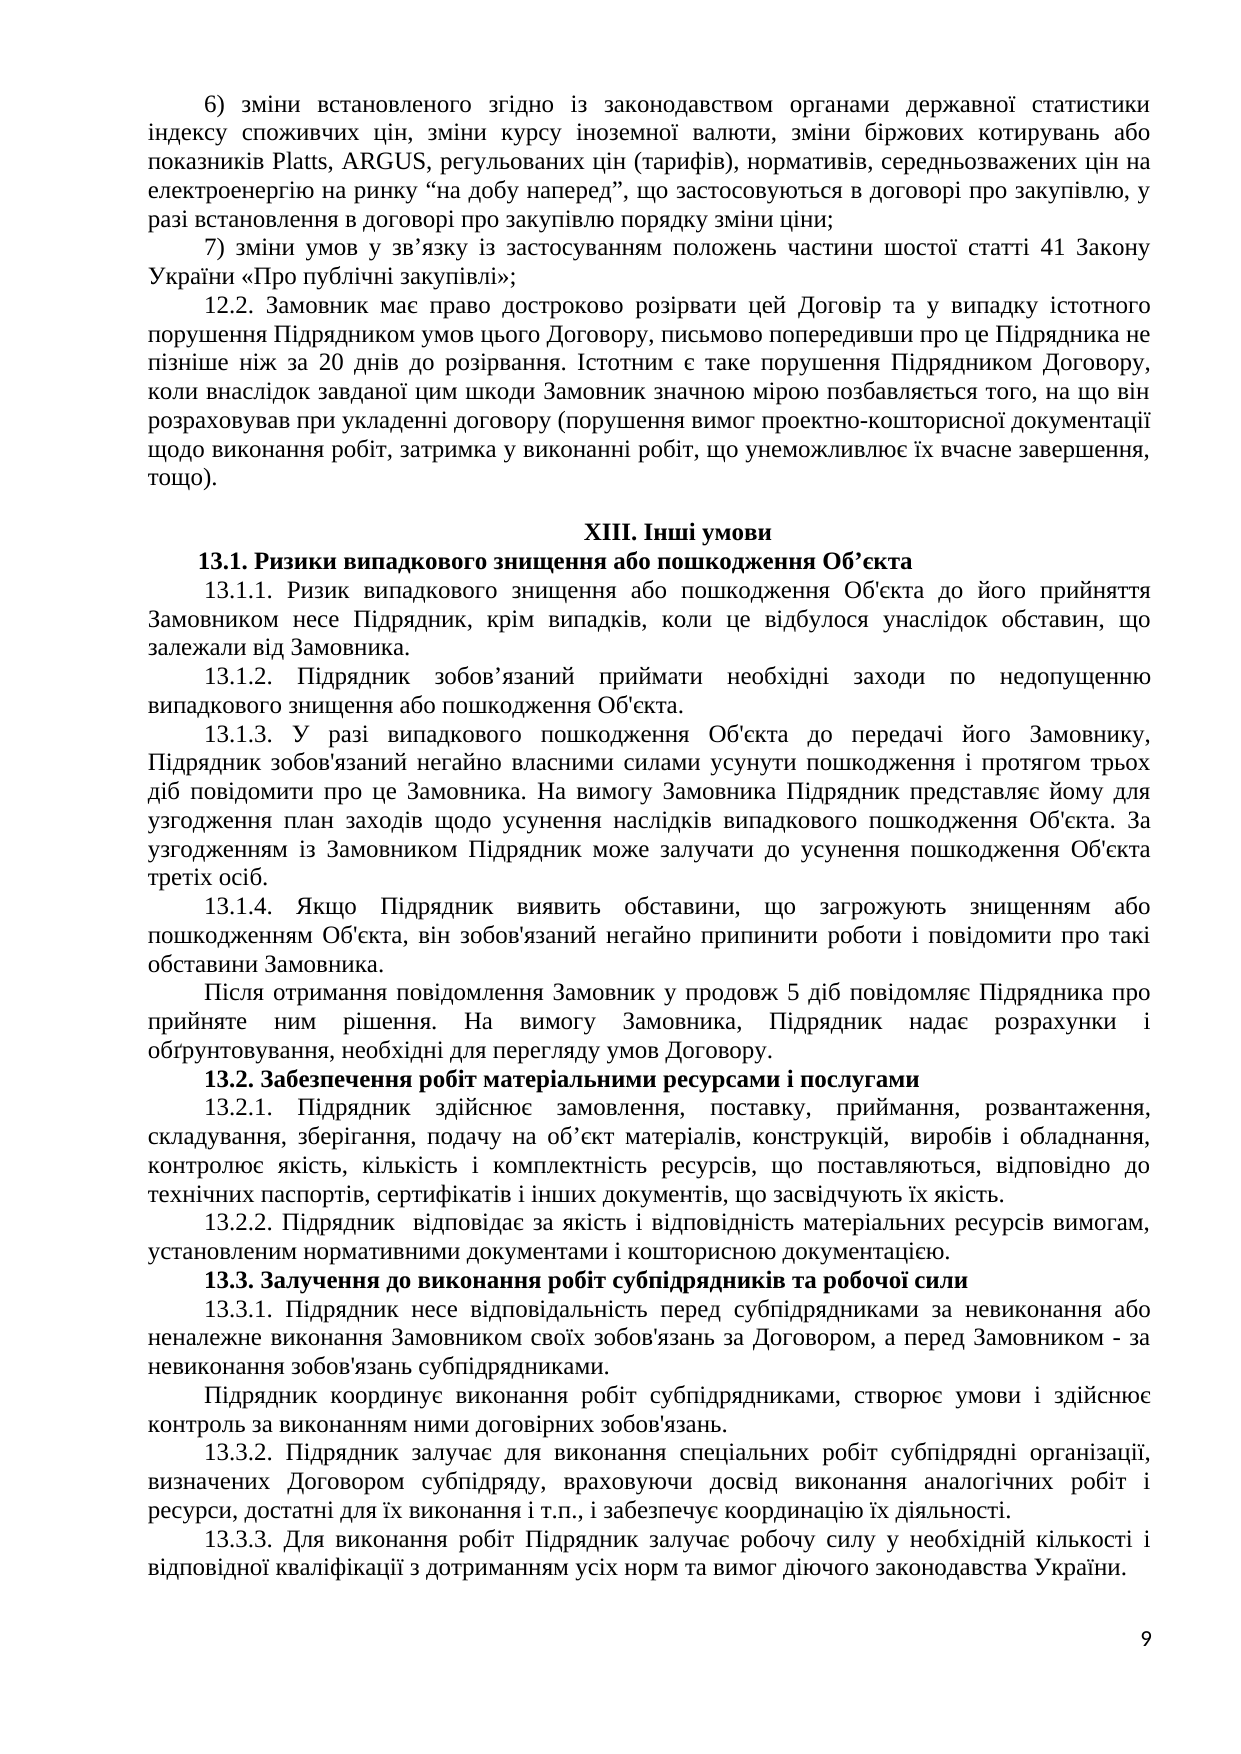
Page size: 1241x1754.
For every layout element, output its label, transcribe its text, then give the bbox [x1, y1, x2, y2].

text 13.3.1. Підрядник несе відповідальність перед субпідрядниками за невиконання або неналежне виконання Замовником своїх зобов'язань за Договором, а перед Замовником - за невиконання зобов'язань субпідрядниками. [148, 1294, 1152, 1380]
text 13.2.2. Підрядник відповідає за якість і відповідність матеріальних ресурсів вимогам, установленим нормативними документами і кошторисною документацією. [148, 1207, 1152, 1265]
text 13.3.2. Підрядник залучає для виконання спеціальних робіт субпідрядні організації, визначених Договором субпідряду, враховуючи досвід виконання аналогічних робіт і ресурси, достатні для їх виконання і т.п., і забезпечує координацію їх діяльності. [148, 1437, 1152, 1524]
text Підрядник координує виконання робіт субпідрядниками, створює умови і здійснює контроль за виконанням ними договірних зобов'язань. [148, 1380, 1152, 1437]
text 6) зміни встановленого згідно із законодавством органами державної статистики індексу споживчих цін, зміни курсу іноземної валюти, зміни біржових котирувань або показників Platts, ARGUS, регульованих цін (тарифів), нормативів, середньозважених цін на електроенергію на ринку “на добу наперед”, що застосовуються в договорі про закупівлю, у разі встановлення в договорі про закупівлю порядку зміни ціни; [148, 89, 1152, 232]
text XIII. Інші умови [148, 517, 1152, 546]
text 13.1.1. Ризик випадкового знищення або пошкодження Об'єкта до його прийняття Замовником несе Підрядник, крім випадків, коли це відбулося унаслідок обставин, що залежали від Замовника. [148, 575, 1152, 661]
text 13.3. Залучення до виконання робіт субпідрядників та робочої сили [148, 1265, 1152, 1294]
text 13.1.4. Якщо Підрядник виявить обставини, що загрожують знищенням або пошкодженням Об'єкта, він зобов'язаний негайно припинити роботи і повідомити про такі обставини Замовника. [148, 891, 1152, 977]
text 13.1.3. У разі випадкового пошкодження Об'єкта до передачі його Замовнику, Підрядник зобов'язаний негайно власними силами усунути пошкодження і протягом трьох діб повідомити про це Замовника. На вимогу Замовника Підрядник представляє йому для узгодження план заходів щодо усунення наслідків випадкового пошкодження Об'єкта. За узгодженням із Замовником Підрядник може залучати до усунення пошкодження Об'єкта третіх осіб. [148, 719, 1152, 891]
text 13.1. Ризики випадкового знищення або пошкодження Об’єкта [148, 546, 1152, 575]
text 13.2. Забезпечення робіт матеріальними ресурсами і послугами [148, 1064, 1152, 1092]
text 13.1.2. Підрядник зобов’язаний приймати необхідні заходи по недопущенню випадкового знищення або пошкодження Об'єкта. [148, 661, 1152, 719]
text Після отримання повідомлення Замовник у продовж 5 діб повідомляє Підрядника про прийняте ним рішення. На вимогу Замовника, Підрядник надає розрахунки і обґрунтовування, необхідні для перегляду умов Договору. [148, 977, 1152, 1064]
text 7) зміни умов у зв’язку із застосуванням положень частини шостої статті 41 Закону України «Про публічні закупівлі»; [148, 232, 1152, 290]
text 13.2.1. Підрядник здійснює замовлення, поставку, приймання, розвантаження, складування, зберігання, подачу на об’єкт матеріалів, конструкцій, виробів і обладнання, контролює якість, кількість і комплектність ресурсів, що поставляються, відповідно до технічних паспортів, сертифікатів і інших документів, що засвідчують їх якість. [148, 1092, 1152, 1207]
text 13.3.3. Для виконання робіт Підрядник залучає робочу силу у необхідній кількості і відповідної кваліфікації з дотриманням усіх норм та вимог діючого законодавства України. [148, 1524, 1152, 1581]
text 12.2. Замовник має право достроково розірвати цей Договір та у випадку істотного порушення Підрядником умов цього Договору, письмово попередивши про це Підрядника не пізніше ніж за 20 днів до розірвання. Істотним є таке порушення Підрядником Договору, коли внаслідок завданої цим шкоди Замовник значною мірою позбавляється того, на що він розраховував при укладенні договору (порушення вимог проектно-кошторисної документації щодо виконання робіт, затримка у виконанні робіт, що унеможливлює їх вчасне завершення, тощо). [148, 290, 1152, 491]
